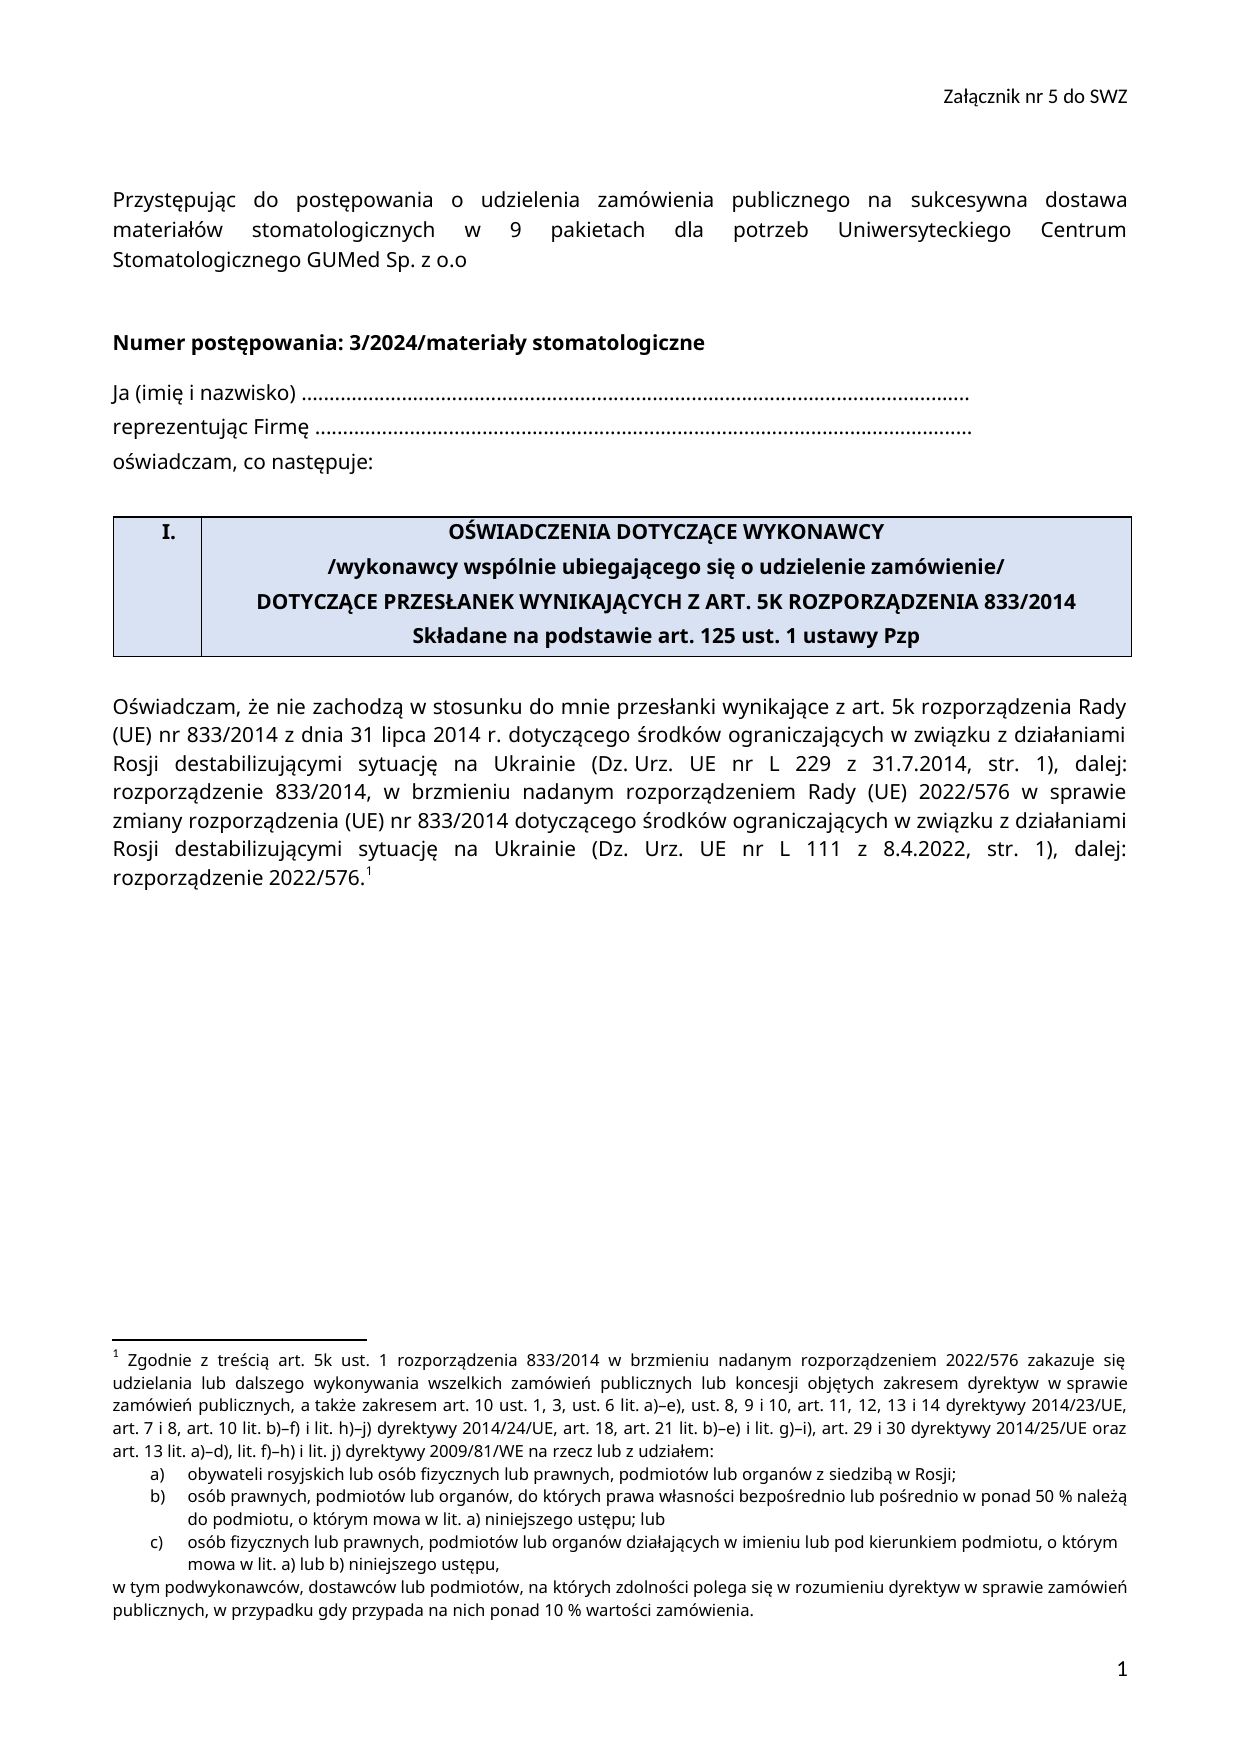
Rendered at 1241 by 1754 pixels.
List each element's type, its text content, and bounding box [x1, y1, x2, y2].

text oświadczam, co następuje: [112, 447, 1128, 476]
list Oświadczam, że nie zachodzą w stosunku do mnie przesłanki wynikające z art. 5k rozporządzenia Rady (UE) nr 833/2014 z dnia 31 lipca 2014 r. dotyczącego środków ograniczających w związku z działaniami Rosji destabilizującymi sytuację na Ukrainie (Dz. Urz. UE nr L 229 z 31.7.2014, str. 1), dalej: rozporządzenie 833/2014, w brzmieniu nadanym rozporządzeniem Rady (UE) 2022/576 w sprawie zmiany rozporządzenia (UE) nr 833/2014 dotyczącego środków ograniczających w związku z działaniami Rosji destabilizującymi sytuację na Ukrainie (Dz. Urz. UE nr L 111 z 8.4.2022, str. 1), dalej: rozporządzenie 2022/576. [112, 692, 1128, 891]
table_header OŚWIADCZENIA DOTYCZĄCE WYKONAWCY /wykonawcy wspólnie ubiegającego się o udzielenie zamówienie/ DOTYCZĄCE PRZESŁANEK WYNIKAJĄCYCH Z ART. 5K ROZPORZĄDZENIA 833/2014 Składane na podstawie art. 125 ust. 1 ustawy Pzp [202, 518, 1131, 656]
text Numer postępowania: 3/2024/materiały stomatologiczne [112, 328, 1128, 357]
text reprezentując Firmę ...................................................................................................................... [112, 412, 1128, 441]
text Przystępując do postępowania o udzielenia zamówienia publicznego na sukcesywna dostawa materiałów stomatologicznych w 9 pakietach dla potrzeb Uniwersyteckiego Centrum Stomatologicznego GUMed Sp. z o.o [112, 185, 1128, 273]
text Ja (imię i nazwisko) ........................................................................................................................ [112, 378, 1128, 406]
table_header [114, 518, 201, 656]
